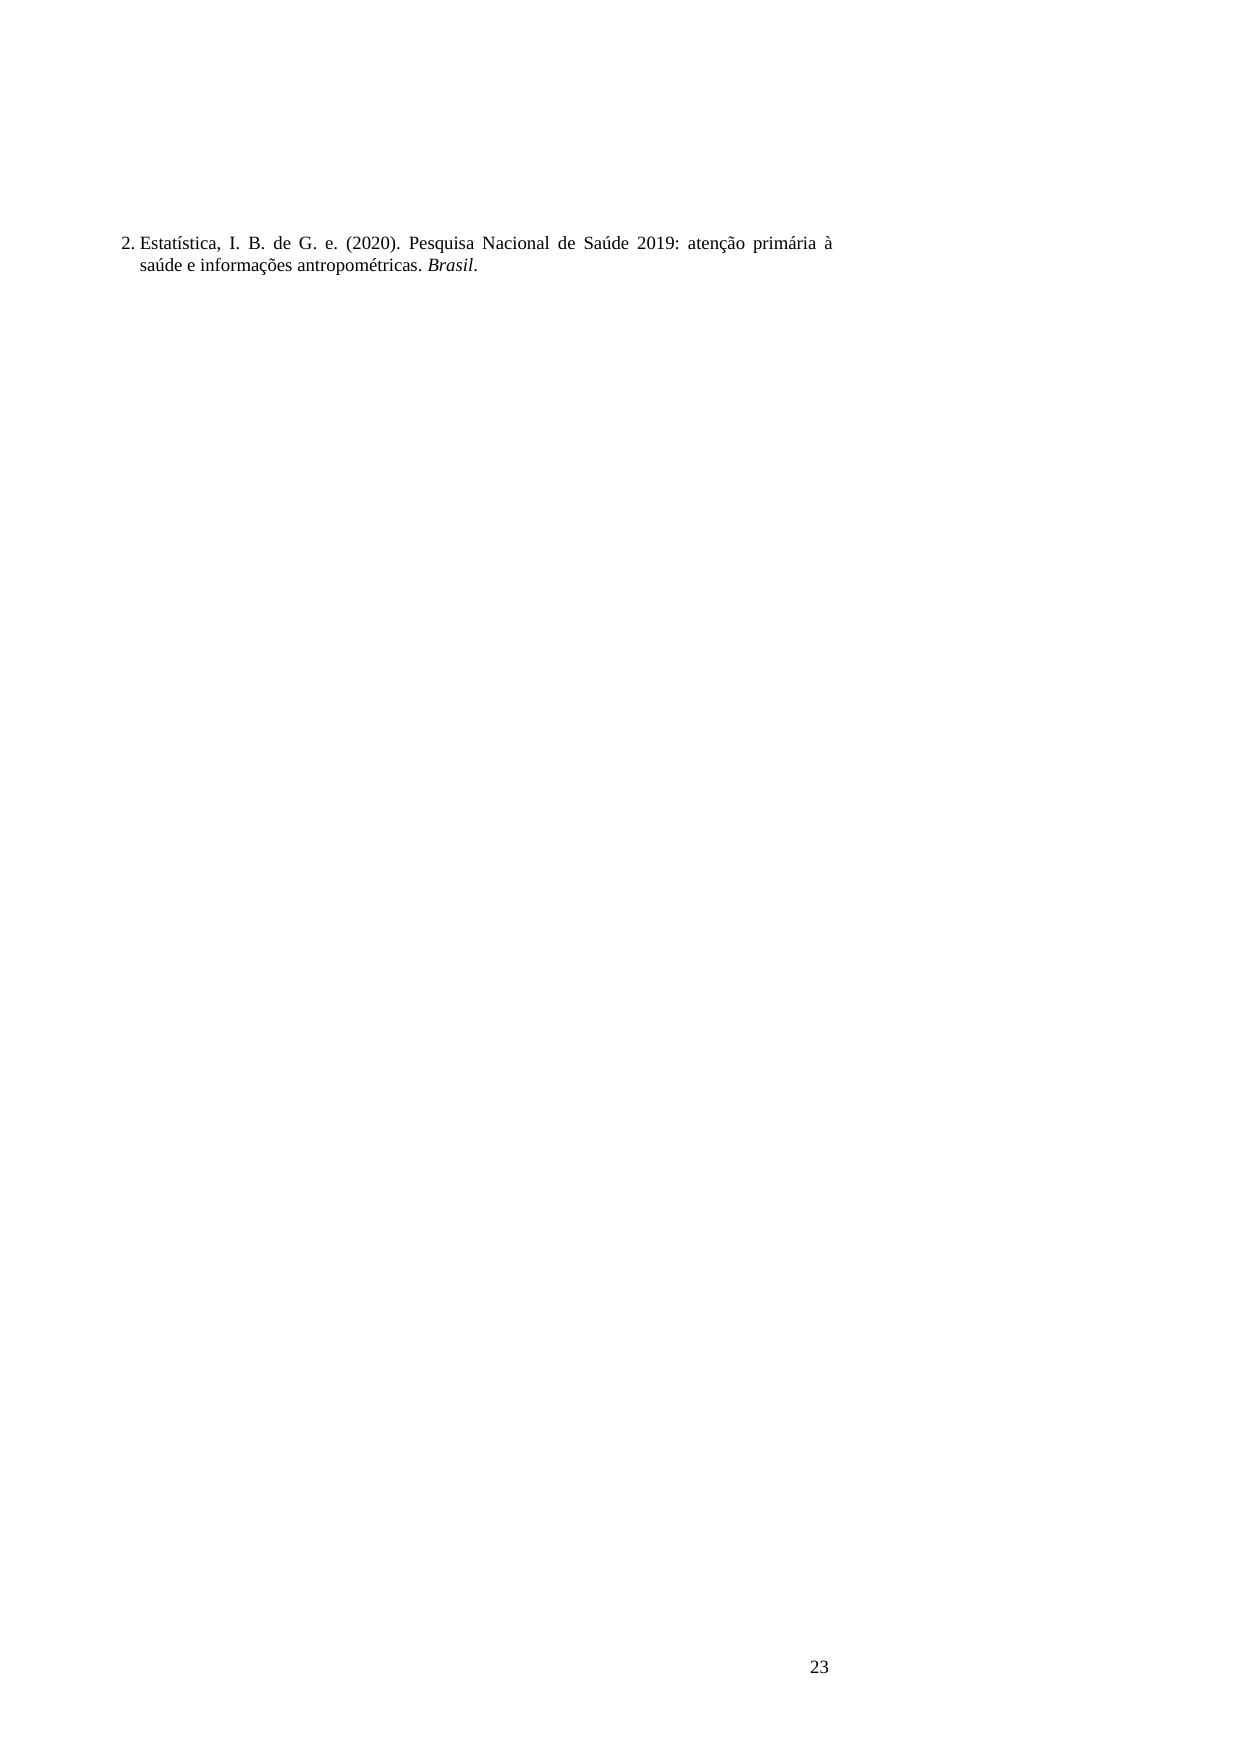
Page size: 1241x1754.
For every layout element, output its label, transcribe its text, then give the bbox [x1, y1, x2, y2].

list Estatística, I. B. de G. e. (2020). Pesquisa Nacional de Saúde 2019: atenção primária à saúde e informações antropométricas. Brasil. [121, 233, 834, 275]
